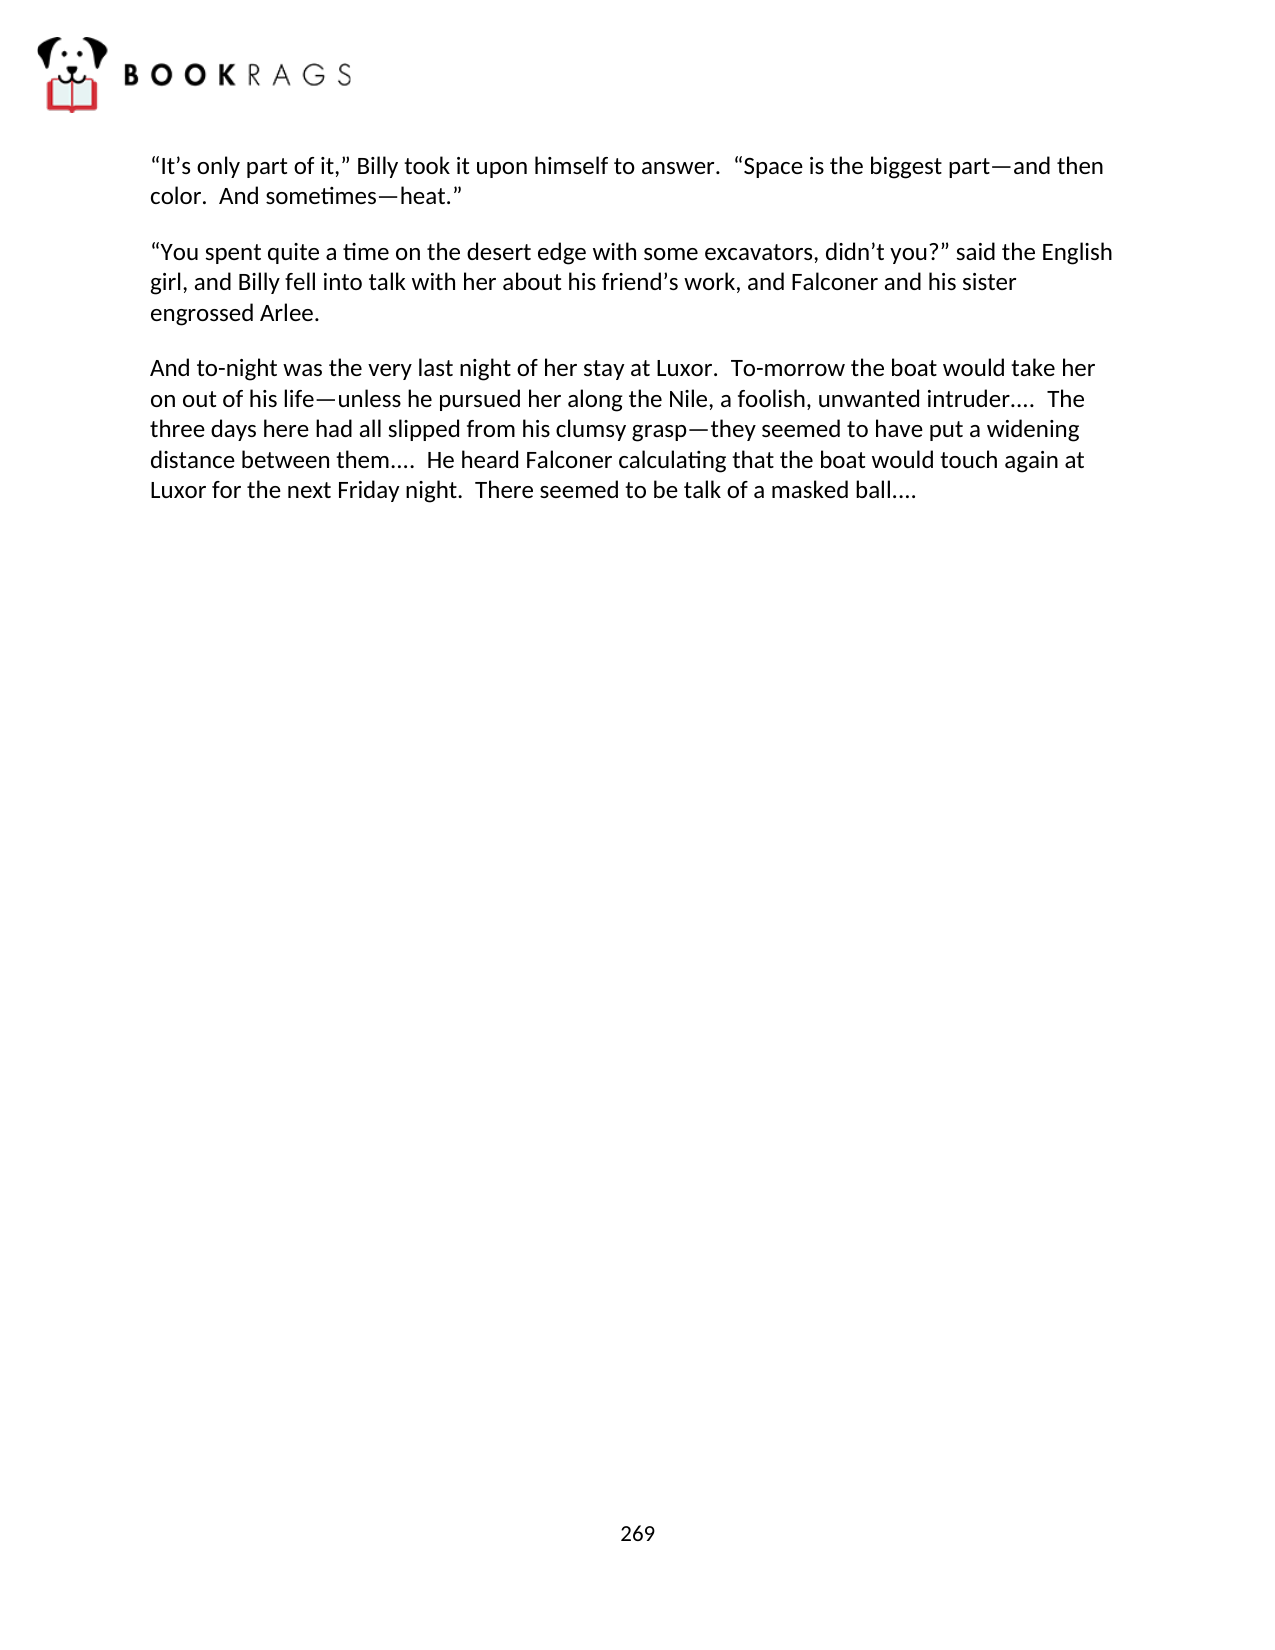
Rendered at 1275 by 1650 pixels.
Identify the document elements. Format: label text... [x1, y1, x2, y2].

text “It’s only part of it,” Billy took it upon himself to answer. “Space is the biggest part—­and then color. And sometimes—­heat.” [150, 150, 1125, 211]
text “You spent quite a time on the desert edge with some excavators, didn’t you?” said the English girl, and Billy fell into talk with her about his friend’s work, and Falconer and his sister engrossed Arlee. [150, 236, 1125, 328]
text And to-night was the very last night of her stay at Luxor. To-morrow the boat would take her on out of his life—­unless he pursued her along the Nile, a foolish, unwanted intruder.... The three days here had all slipped from his clumsy grasp—­they seemed to have put a widening distance between them.... He heard Falconer calculating that the boat would touch again at Luxor for the next Friday night. There seemed to be talk of a masked ball.... [150, 353, 1125, 505]
picture [37, 37, 351, 113]
